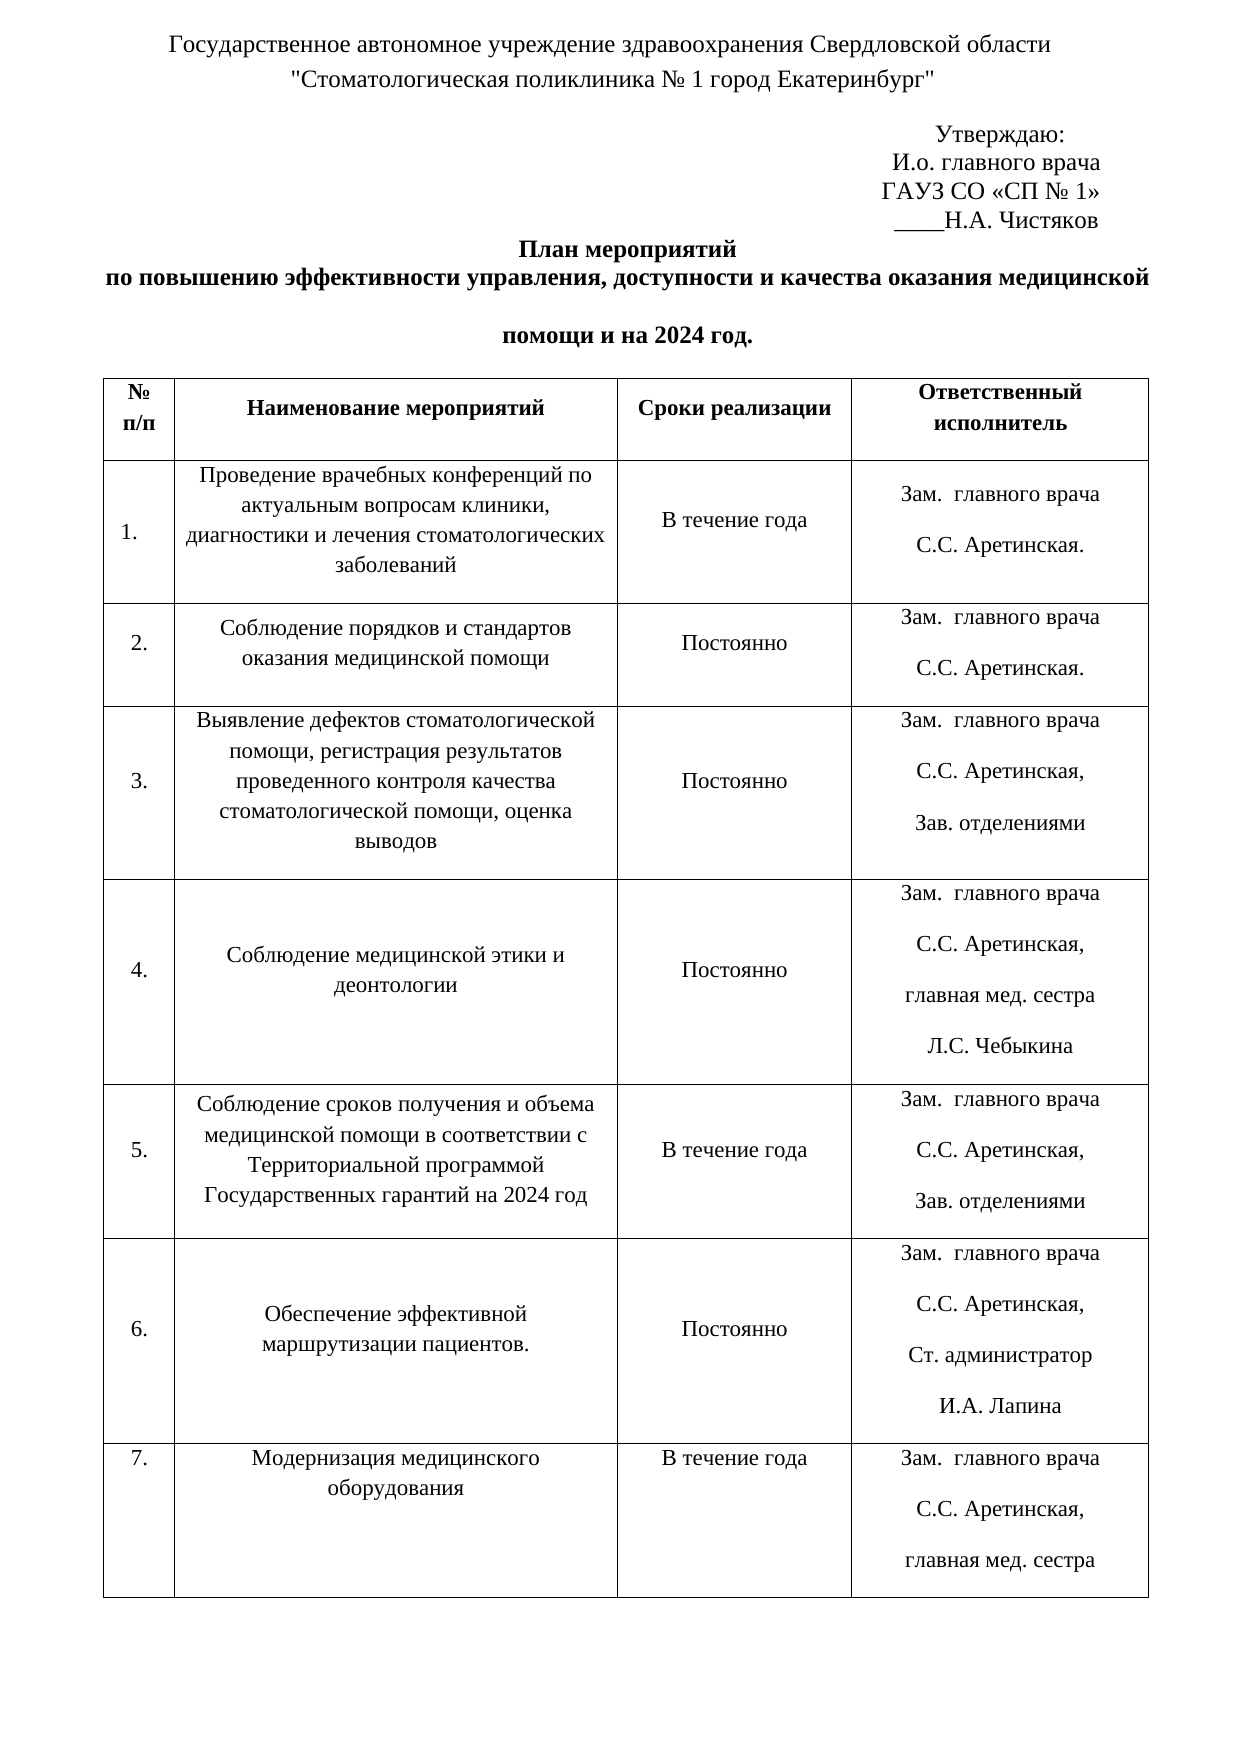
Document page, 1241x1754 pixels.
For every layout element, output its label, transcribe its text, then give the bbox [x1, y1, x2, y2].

text Государственное автономное учреждение здравоохранения Свердловской области "Стоматологическая поликлиника № 1 город Екатеринбург" [74, 29, 1152, 93]
table_cell В течение года [618, 1444, 851, 1597]
table_cell 5. [104, 1085, 174, 1238]
table_cell Зам. главного врача С.С. Аретинская. [852, 604, 1148, 706]
table_cell Зам. главного врача С.С. Аретинская. [852, 461, 1148, 602]
table_cell Соблюдение порядков и стандартов оказания медицинской помощи [175, 604, 617, 706]
table_cell Постоянно [618, 880, 851, 1084]
table_cell Выявление дефектов стоматологической помощи, регистрация результатов проведенного контроля качества стоматологической помощи, оценка выводов [175, 707, 617, 878]
table_cell 2. [104, 604, 174, 706]
table_cell Зам. главного врача С.С. Аретинская, Ст. администратор И.А. Лапина [852, 1239, 1148, 1443]
text План мероприятий [103, 234, 1152, 262]
table_cell Зам. главного врача С.С. Аретинская, Зав. отделениями [852, 707, 1148, 878]
text ГАУЗ СО «СП № 1» [103, 176, 1152, 205]
table_header Сроки реализации [618, 379, 851, 460]
table_cell 7. [104, 1444, 174, 1597]
table_cell 3. [104, 707, 174, 878]
table_cell Обеспечение эффективной маршрутизации пациентов. [175, 1239, 617, 1443]
table_cell 4. [104, 880, 174, 1084]
table_cell Постоянно [618, 1239, 851, 1443]
table_cell Зам. главного врача С.С. Аретинская, главная мед. сестра Л.С. Чебыкина [852, 880, 1148, 1084]
table_cell Зам. главного врача С.С. Аретинская, Зав. отделениями [852, 1085, 1148, 1238]
table_header № п/п [104, 379, 174, 460]
text ____Н.А. Чистяков [103, 205, 1152, 234]
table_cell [175, 1444, 617, 1597]
text по повышению эффективности управления, доступности и качества оказания медицинской помощи и на 2024 год. [103, 262, 1152, 349]
table_cell Соблюдение сроков получения и объема медицинской помощи в соответствии с Территориальной программой Государственных гарантий на 2024 год [175, 1085, 617, 1238]
table_cell В течение года [618, 461, 851, 602]
table_cell Постоянно [618, 604, 851, 706]
text Утверждаю: [103, 119, 1152, 147]
table_cell [104, 461, 174, 602]
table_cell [852, 1444, 1148, 1597]
table_header Наименование мероприятий [175, 379, 617, 460]
table_cell 6. [104, 1239, 174, 1443]
table_cell Соблюдение медицинской этики и деонтологии [175, 880, 617, 1084]
table_header Ответственный исполнитель [852, 379, 1148, 460]
text И.о. главного врача [103, 147, 1152, 176]
table_cell Постоянно [618, 707, 851, 878]
table_cell Проведение врачебных конференций по актуальным вопросам клиники, диагностики и лечения стоматологических заболеваний [175, 461, 617, 602]
table_cell В течение года [618, 1085, 851, 1238]
